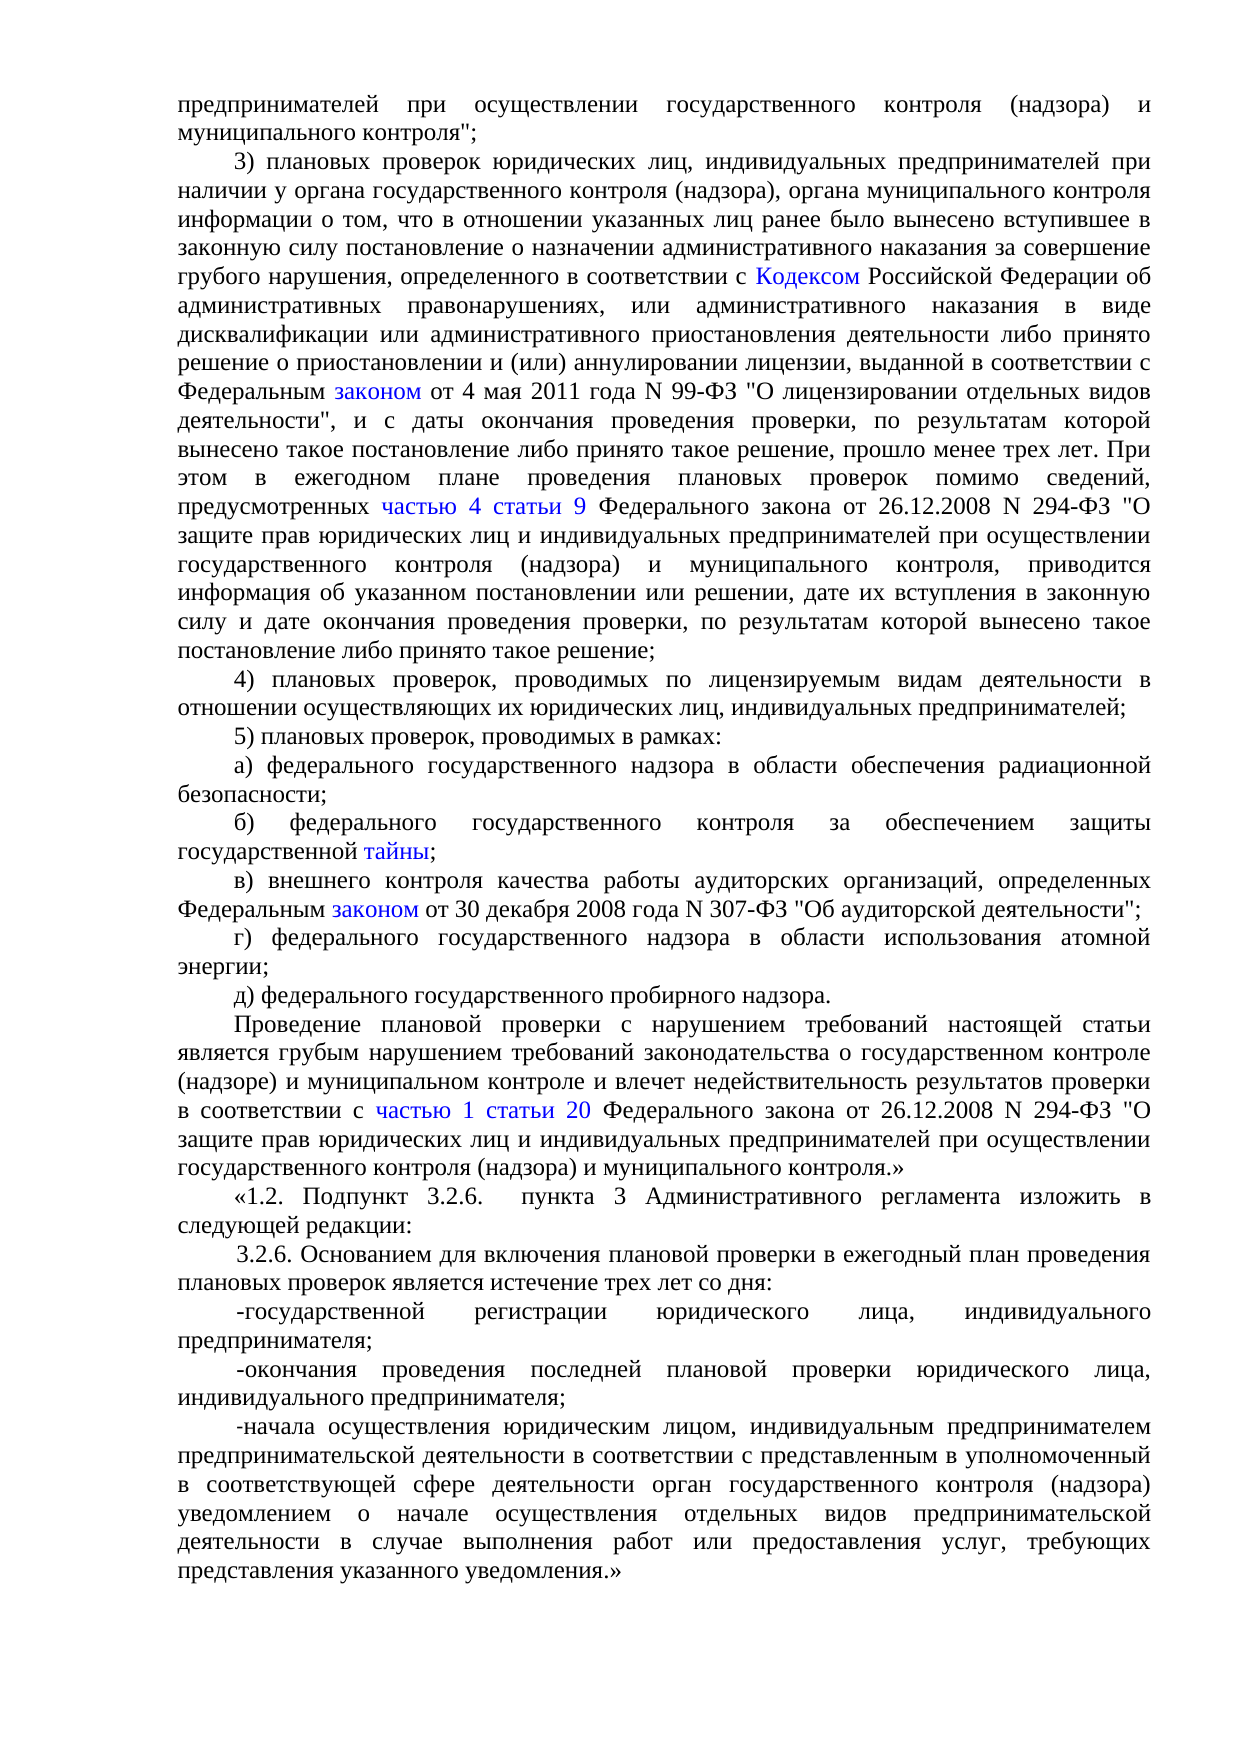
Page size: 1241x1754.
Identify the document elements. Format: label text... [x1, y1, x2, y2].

text г) федерального государственного надзора в области использования атомной энергии; [177, 922, 1152, 980]
text 5) плановых проверок, проводимых в рамках: [177, 721, 1152, 750]
text 4) плановых проверок, проводимых по лицензируемым видам деятельности в отношении осуществляющих их юридических лиц, индивидуальных предпринимателей; [177, 664, 1152, 721]
text Проведение плановой проверки с нарушением требований настоящей статьи является грубым нарушением требований законодательства о государственном контроле (надзоре) и муниципальном контроле и влечет недействительность результатов проверки в соответствии с частью 1 статьи 20 Федерального закона от 26.12.2008 N 294-ФЗ "О защите прав юридических лиц и индивидуальных предпринимателей при осуществлении государственного контроля (надзора) и муниципального контроля.» [177, 1009, 1152, 1181]
text -начала осуществления юридическим лицом, индивидуальным предпринимателем предпринимательской деятельности в соответствии с представленным в уполномоченный в соответствующей сфере деятельности орган государственного контроля (надзора) уведомлением о начале осуществления отдельных видов предпринимательской деятельности в случае выполнения работ или предоставления услуг, требующих представления указанного уведомления.» [177, 1411, 1152, 1584]
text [177, 89, 1152, 146]
text в) внешнего контроля качества работы аудиторских организаций, определенных Федеральным законом от 30 декабря 2008 года N 307-ФЗ "Об аудиторской деятельности"; [177, 865, 1152, 922]
text д) федерального государственного пробирного надзора. [177, 980, 1152, 1009]
text 3.2.6. Основанием для включения плановой проверки в ежегодный план проведения плановых проверок является истечение трех лет со дня: [177, 1239, 1152, 1296]
text 3) плановых проверок юридических лиц, индивидуальных предпринимателей при наличии у органа государственного контроля (надзора), органа муниципального контроля информации о том, что в отношении указанных лиц ранее было вынесено вступившее в законную силу постановление о назначении административного наказания за совершение грубого нарушения, определенного в соответствии с Кодексом Российской Федерации об административных правонарушениях, или административного наказания в виде дисквалификации или административного приостановления деятельности либо принято решение о приостановлении и (или) аннулировании лицензии, выданной в соответствии с Федеральным законом от 4 мая 2011 года N 99-ФЗ "О лицензировании отдельных видов деятельности", и с даты окончания проведения проверки, по результатам которой вынесено такое постановление либо принято такое решение, прошло менее трех лет. При этом в ежегодном плане проведения плановых проверок помимо сведений, предусмотренных частью 4 статьи 9 Федерального закона от 26.12.2008 N 294-ФЗ "О защите прав юридических лиц и индивидуальных предпринимателей при осуществлении государственного контроля (надзора) и муниципального контроля, приводится информация об указанном постановлении или решении, дате их вступления в законную силу и дате окончания проведения проверки, по результатам которой вынесено такое постановление либо принято такое решение; [177, 146, 1152, 664]
text б) федерального государственного контроля за обеспечением защиты государственной тайны; [177, 807, 1152, 865]
text -государственной регистрации юридического лица, индивидуального предпринимателя; [177, 1296, 1152, 1354]
text а) федерального государственного надзора в области обеспечения радиационной безопасности; [177, 750, 1152, 807]
text «1.2. Подпункт 3.2.6. пункта 3 Административного регламента изложить в следующей редакции: [177, 1181, 1152, 1239]
text -окончания проведения последней плановой проверки юридического лица, индивидуального предпринимателя; [177, 1354, 1152, 1411]
